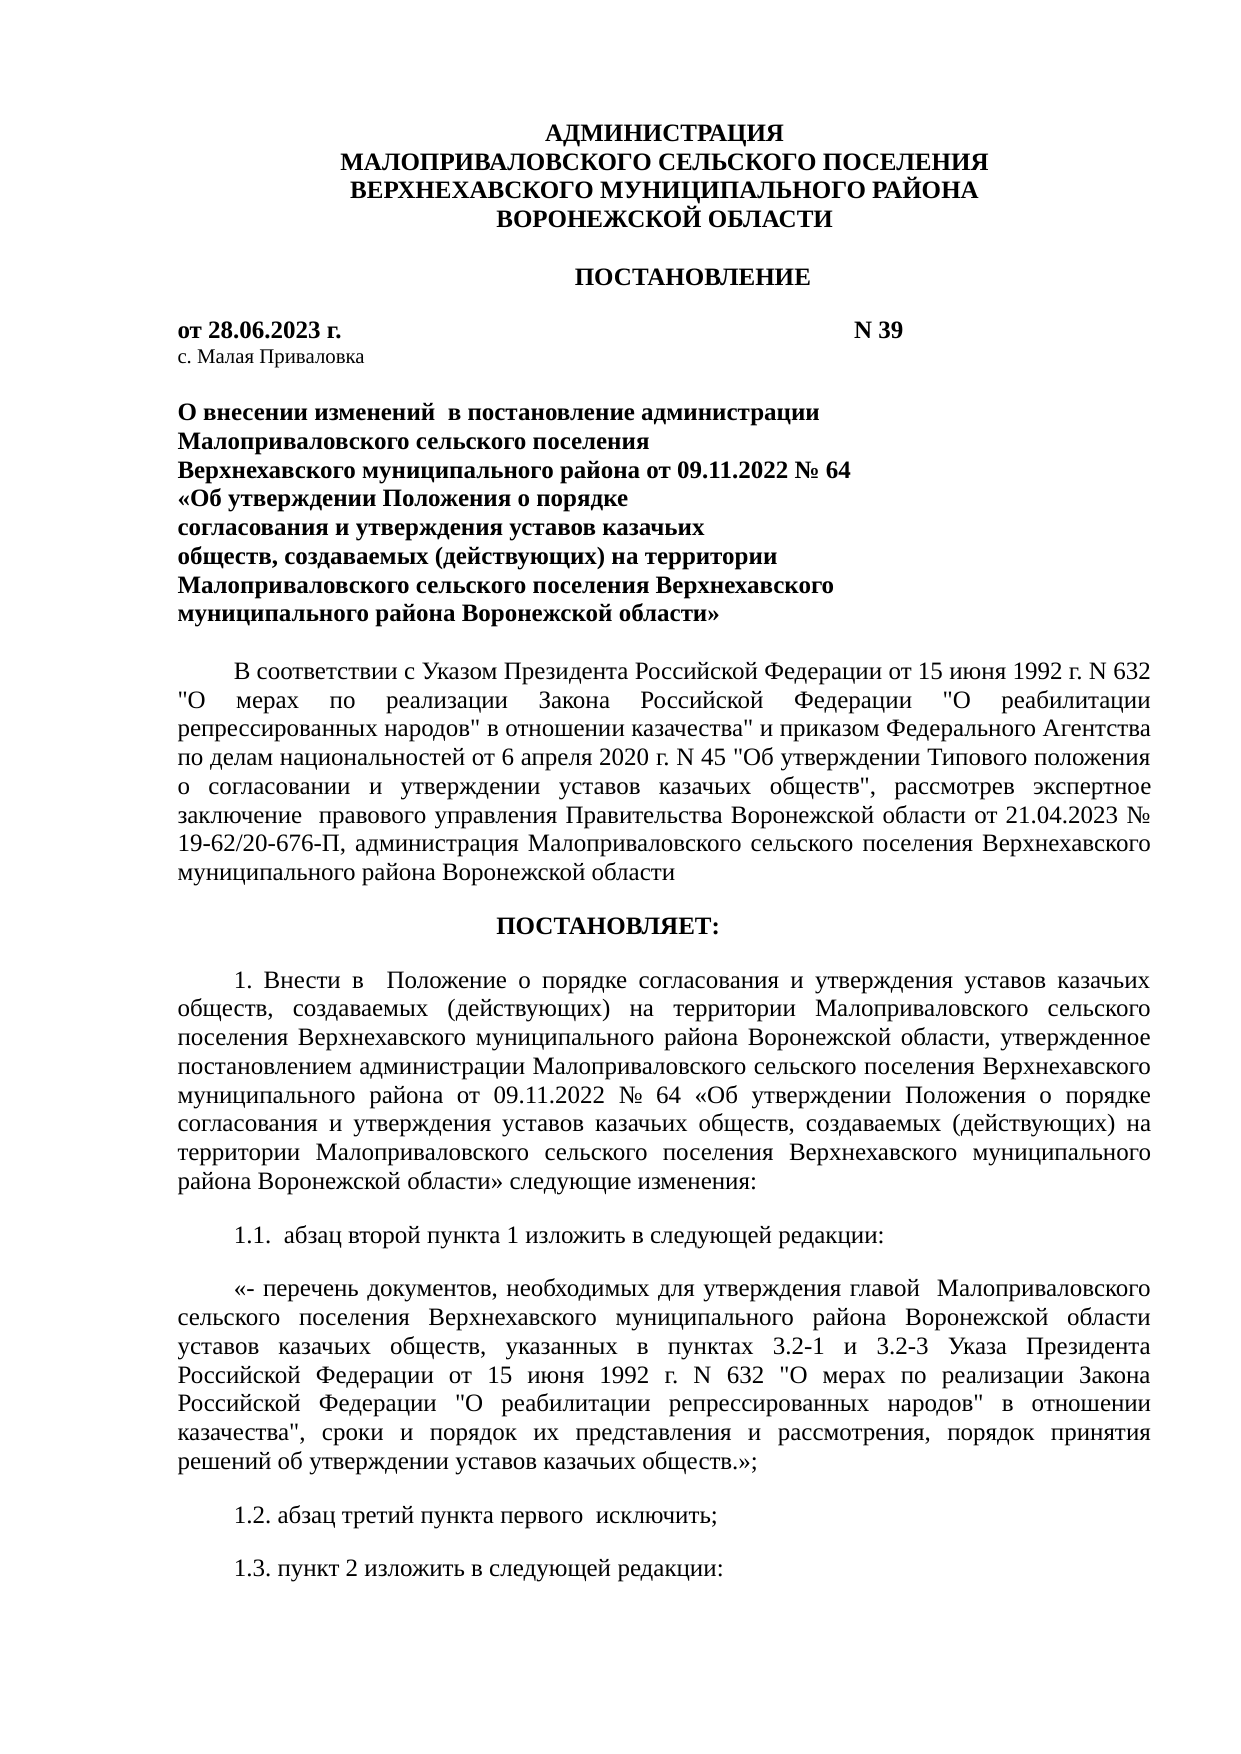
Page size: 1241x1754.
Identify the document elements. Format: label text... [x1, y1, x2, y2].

text Малоприваловского сельского поселения Верхнехавского [177, 570, 1152, 598]
text ВОРОНЕЖСКОЙ ОБЛАСТИ [177, 204, 1152, 233]
text согласования и утверждения уставов казачьих [177, 512, 1152, 541]
text «- перечень документов, необходимых для утверждения главой Малоприваловского сельского поселения Верхнехавского муниципального района Воронежской области уставов казачьих обществ, указанных в пунктах 3.2-1 и 3.2-3 Указа Президента Российской Федерации от 15 июня 1992 г. N 632 "О мерах по реализации Закона Российской Федерации "О реабилитации репрессированных народов" в отношении казачества", сроки и порядок их представления и рассмотрения, порядок принятия решений об утверждении уставов казачьих обществ.»; [177, 1273, 1152, 1475]
text от 28.06.2023 г. N 39 [177, 316, 1152, 344]
text «Об утверждении Положения о порядке [177, 483, 1152, 512]
text Малоприваловского сельского поселения [177, 426, 1152, 455]
text Верхнехавского муниципального района от 09.11.2022 № 64 [177, 455, 1152, 483]
text ПОСТАНОВЛЯЕТ: [177, 911, 1152, 940]
text В соответствии с Указом Президента Российской Федерации от 15 июня 1992 г. N 632 "О мерах по реализации Закона Российской Федерации "О реабилитации репрессированных народов" в отношении казачества" и приказом Федерального Агентства по делам национальностей от 6 апреля 2020 г. N 45 "Об утверждении Типового положения о согласовании и утверждении уставов казачьих обществ", рассмотрев экспертное заключение правового управления Правительства Воронежской области от 21.04.2023 № 19-62/20-676-П, администрация Малоприваловского сельского поселения Верхнехавского муниципального района Воронежской области [177, 656, 1152, 886]
text МАЛОПРИВАЛОВСКОГО СЕЛЬСКОГО ПОСЕЛЕНИЯ [177, 147, 1152, 176]
text 1.3. пункт 2 изложить в следующей редакции: [177, 1553, 1152, 1582]
text с. Малая Приваловка [177, 344, 1152, 368]
text 1.1. абзац второй пункта 1 изложить в следующей редакции: [177, 1220, 1152, 1248]
text ВЕРХНЕХАВСКОГО МУНИЦИПАЛЬНОГО РАЙОНА [177, 176, 1152, 204]
text ПОСТАНОВЛЕНИЕ [177, 262, 1152, 291]
text О внесении изменений в постановление администрации [177, 397, 1152, 426]
text муниципального района Воронежской области» [177, 598, 1152, 627]
text 1.2. абзац третий пункта первого исключить; [177, 1500, 1152, 1528]
text АДМИНИСТРАЦИЯ [177, 118, 1152, 147]
text 1. Внести в Положение о порядке согласования и утверждения уставов казачьих обществ, создаваемых (действующих) на территории Малоприваловского сельского поселения Верхнехавского муниципального района Воронежской области, утвержденное постановлением администрации Малоприваловского сельского поселения Верхнехавского муниципального района от 09.11.2022 № 64 «Об утверждении Положения о порядке согласования и утверждения уставов казачьих обществ, создаваемых (действующих) на территории Малоприваловского сельского поселения Верхнехавского муниципального района Воронежской области» следующие изменения: [177, 965, 1152, 1195]
text обществ, создаваемых (действующих) на территории [177, 541, 1152, 570]
